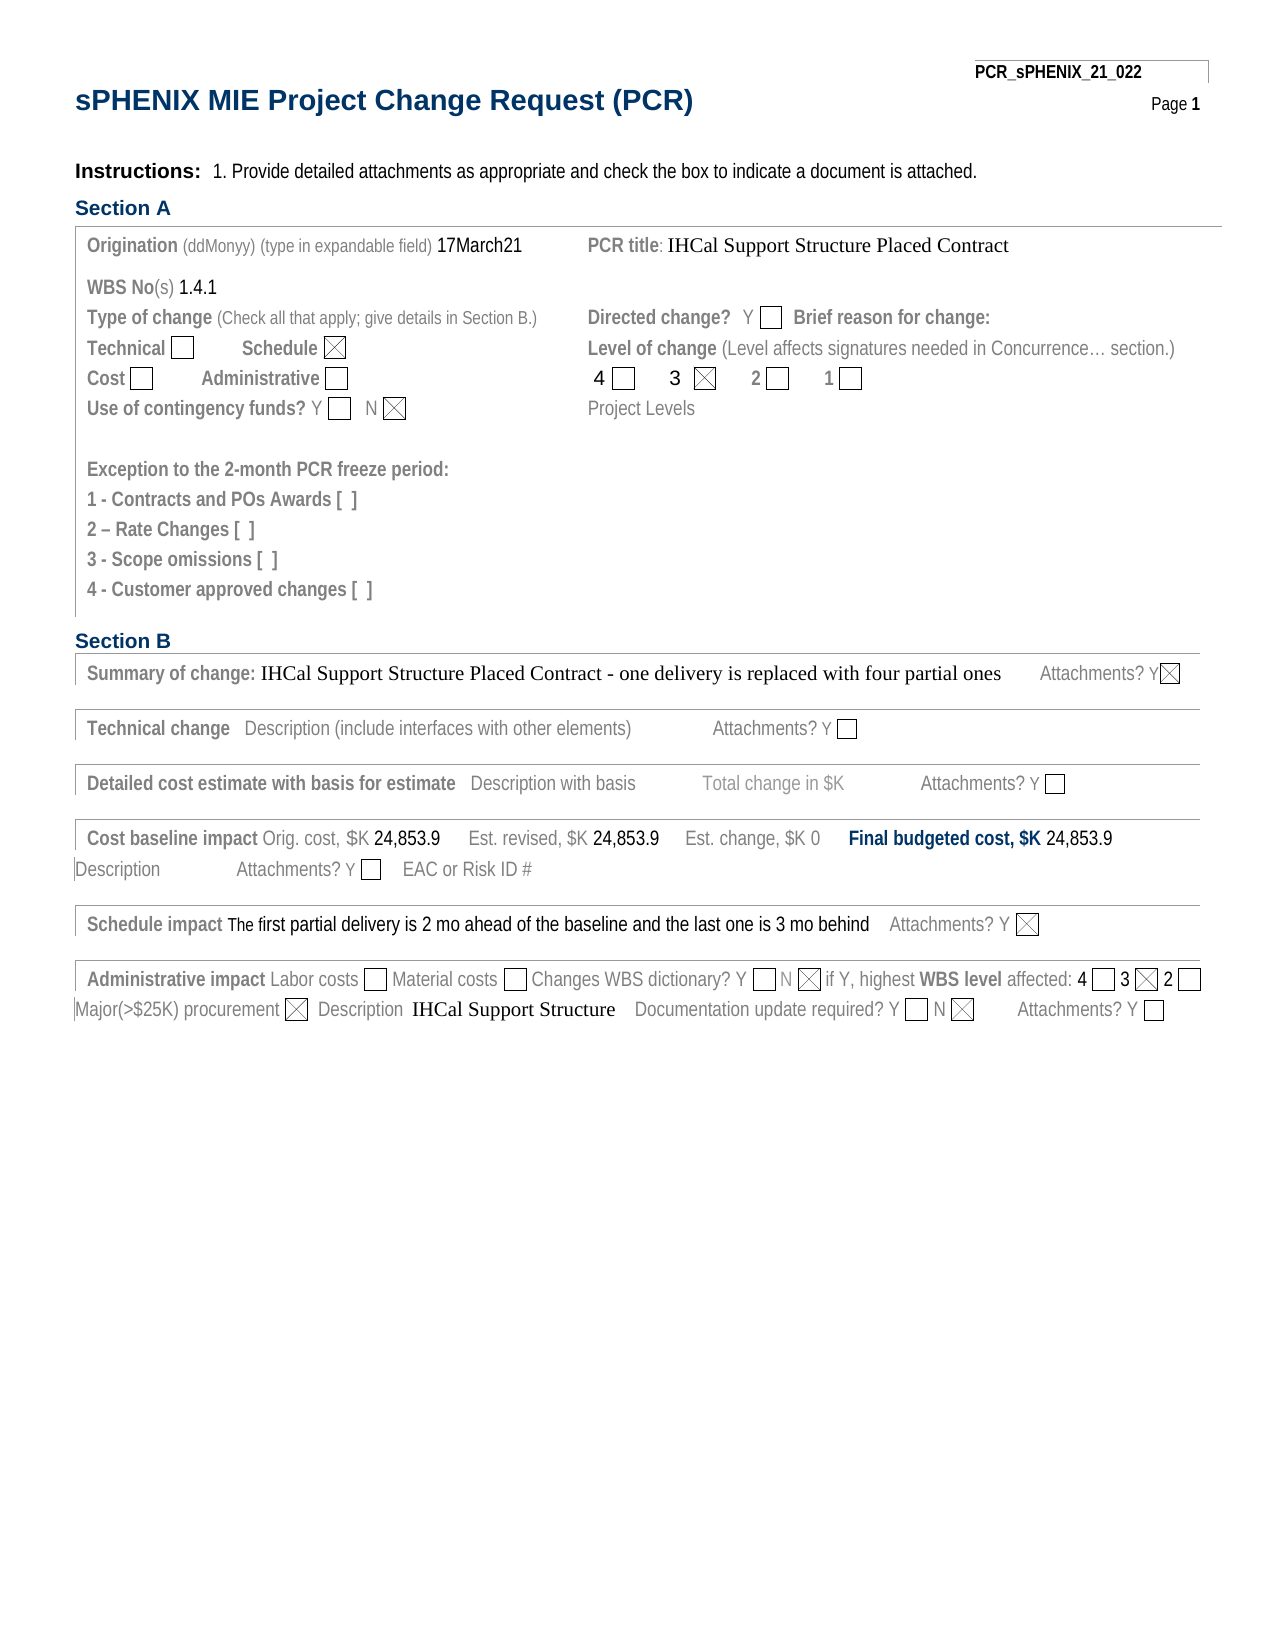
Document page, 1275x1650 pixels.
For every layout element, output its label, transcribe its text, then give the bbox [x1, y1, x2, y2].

table_header Detailed cost estimate with basis for estimate Description with basis Total change in $K Attachments? Y [76, 765, 1200, 795]
table_header Cost baseline impact Orig. cost, $K 24,853.9 Est. revised, $K 24,853.9 Est. change, $K 0 Final budgeted cost, $K 24,853.9 [76, 820, 1200, 850]
table_header Origination (ddMonyy) (type in expandable field) 17March21 [76, 227, 576, 268]
table_header PCR title: IHCal Support Structure Placed Contract [576, 227, 1222, 305]
text Section A [75, 195, 1200, 219]
table_header Administrative impact Labor costs Material costs Changes WBS dictionary? Y N if Y, highest WBS level affected: 4 3 2 [76, 961, 1200, 991]
table_header Technical change Description (include interfaces with other elements) Attachments? Y [76, 710, 1200, 740]
table_header Schedule impact The first partial delivery is 2 mo ahead of the baseline and the last one is 3 mo behind Attachments? Y [76, 906, 1200, 936]
text Major(>$25K) procurement Description IHCal Support Structure Documentation update required? Y N Attachments? Y [75, 997, 1200, 1021]
table_cell WBS No(s) 1.4.1 [76, 268, 576, 305]
text Description Attachments? Y EAC or Risk ID # [75, 857, 1200, 881]
text Section B [75, 629, 1200, 653]
text Instructions: 1. Provide detailed attachments as appropriate and check the box to indicate a document is attached. [75, 159, 1200, 183]
table_cell Type of change (Check all that apply; give details in Section B.) Technical Schedule Cost Administrative Use of contingency funds? Y N [76, 305, 576, 456]
table_cell Directed change? Y Brief reason for change: Level of change (Level affects signatures needed in Concurrence… section.) 4 3 2 1 Project Levels [576, 305, 1222, 456]
table_cell Exception to the 2-month PCR freeze period: 1 - Contracts and POs Awards [ ] 2 – Rate Changes [ ] 3 - Scope omissions [ ] 4 - Customer approved changes [ ] [76, 456, 1222, 617]
table_header Summary of change: IHCal Support Structure Placed Contract - one delivery is replaced with four partial ones Attachments? Y [76, 654, 1200, 684]
